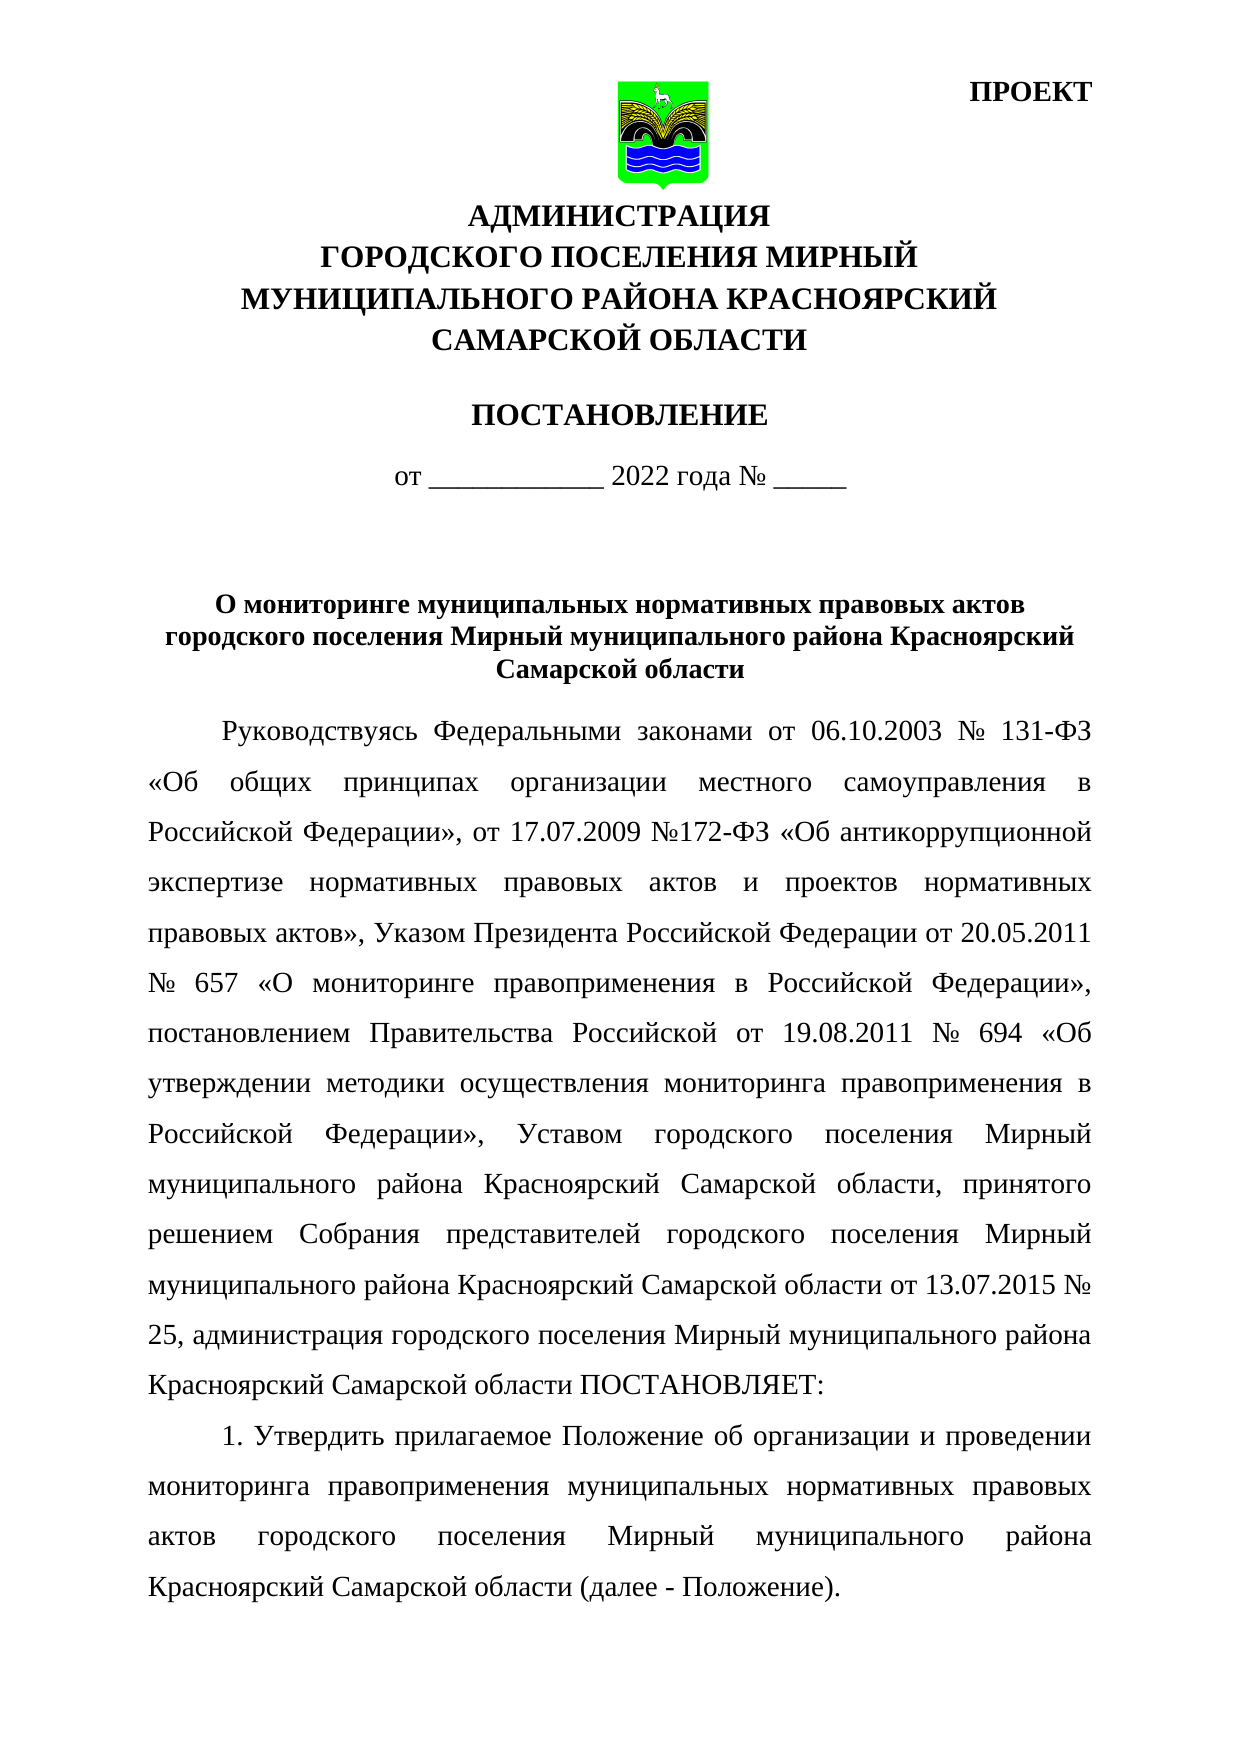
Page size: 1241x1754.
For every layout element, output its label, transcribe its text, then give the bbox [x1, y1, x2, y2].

text О мониторинге муниципальных нормативных правовых актов городского поселения Мирный муниципального района Красноярский Самарской области [148, 587, 1092, 684]
subtitle ГОРОДСКОГО ПОСЕЛЕНИЯ МИРНЫЙ МУНИЦИПАЛЬНОГО РАЙОНА КРАСНОЯРСКИЙ САМАРСКОЙ ОБЛАСТИ [148, 239, 1090, 357]
text от ____________ 2022 года № _____ [148, 458, 1092, 491]
text ПОСТАНОВЛЕНИЕ [148, 362, 1092, 432]
text Руководствуясь Федеральными законами от 06.10.2003 № 131-ФЗ «Об общих принципах организации местного самоуправления в Российской Федерации», от 17.07.2009 №172-ФЗ «Об антикоррупционной экспертизе нормативных правовых актов и проектов нормативных правовых актов», Указом Президента Российской Федерации от 20.05.2011 № 657 «О мониторинге правоприменения в Российской Федерации», постановлением Правительства Российской от 19.08.2011 № 694 «Об утверждении методики осуществления мониторинга правоприменения в Российской Федерации», Уставом городского поселения Мирный муниципального района Красноярский Самарской области, принятого решением Собрания представителей городского поселения Мирный муниципального района Красноярский Самарской области от 13.07.2015 № 25, администрация городского поселения Мирный муниципального района Красноярский Самарской области ПОСТАНОВЛЯЕТ: [148, 713, 1092, 1401]
text 1. Утвердить прилагаемое Положение об организации и проведении мониторинга правоприменения муниципальных нормативных правовых актов городского поселения Мирный муниципального района Красноярский Самарской области (далее - Положение). [148, 1418, 1092, 1602]
subtitle АДМИНИСТРАЦИЯ [148, 118, 1090, 233]
